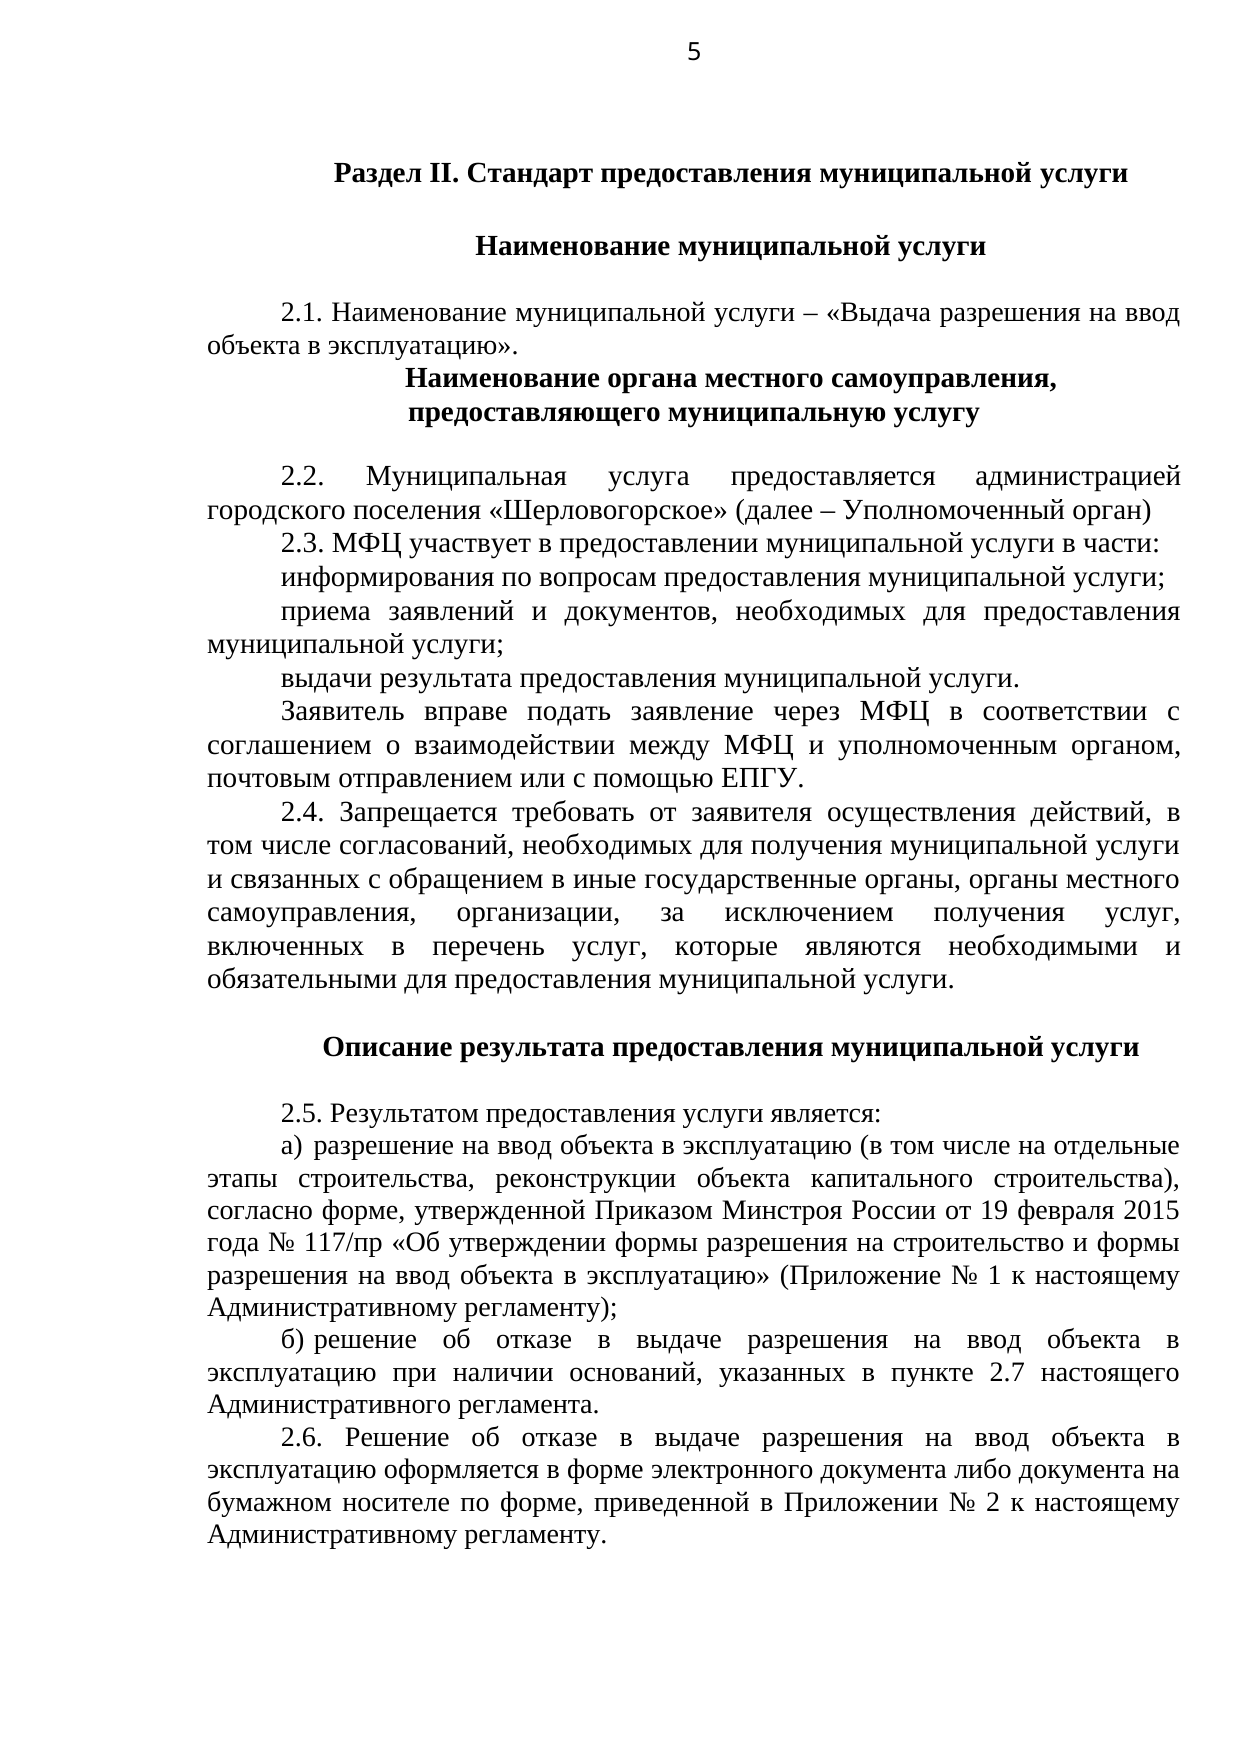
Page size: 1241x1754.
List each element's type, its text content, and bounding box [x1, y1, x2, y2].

text Наименование органа местного самоуправления, предоставляющего муниципальную услугу [207, 360, 1181, 427]
text а) разрешение на ввод объекта в эксплуатацию (в том числе на отдельные этапы строительства, реконструкции объекта капитального строительства), согласно форме, утвержденной Приказом Минстроя России от 19 февраля 2015 года № 117/пр «Об утверждении формы разрешения на строительство и формы разрешения на ввод объекта в эксплуатацию» (Приложение № 1 к настоящему Административному регламенту); [207, 1128, 1181, 1323]
text 2.2. Муниципальная услуга предоставляется администрацией городского поселения «Шерловогорское» (далее – Уполномоченный орган) [207, 458, 1181, 526]
text 2.3. МФЦ участвует в предоставлении муниципальной услуги в части: [207, 526, 1181, 559]
text выдачи результата предоставления муниципальной услуги. [207, 660, 1181, 693]
text Раздел II. Стандарт предоставления муниципальной услуги [207, 155, 1181, 188]
text Описание результата предоставления муниципальной услуги [207, 1029, 1181, 1062]
text информирования по вопросам предоставления муниципальной услуги; [207, 559, 1181, 593]
text Заявитель вправе подать заявление через МФЦ в соответствии с соглашением о взаимодействии между МФЦ и уполномоченным органом, почтовым отправлением или с помощью ЕПГУ. [207, 693, 1181, 794]
text 2.4. Запрещается требовать от заявителя осуществления действий, в том числе согласований, необходимых для получения муниципальной услуги и связанных с обращением в иные государственные органы, органы местного самоуправления, организации, за исключением получения услуг, включенных в перечень услуг, которые являются необходимыми и обязательными для предоставления муниципальной услуги. [207, 794, 1181, 995]
text 2.6. Решение об отказе в выдаче разрешения на ввод объекта в эксплуатацию оформляется в форме электронного документа либо документа на бумажном носителе по форме, приведенной в Приложении № 2 к настоящему Административному регламенту. [207, 1420, 1181, 1549]
text 2.5. Результатом предоставления услуги является: [207, 1096, 1181, 1128]
text приема заявлений и документов, необходимых для предоставления муниципальной услуги; [207, 593, 1181, 660]
text б) решение об отказе в выдаче разрешения на ввод объекта в эксплуатацию при наличии оснований, указанных в пункте 2.7 настоящего Административного регламента. [207, 1323, 1181, 1420]
text Наименование муниципальной услуги [207, 228, 1181, 261]
text 2.1. Наименование муниципальной услуги – «Выдача разрешения на ввод объекта в эксплуатацию». [207, 296, 1181, 360]
